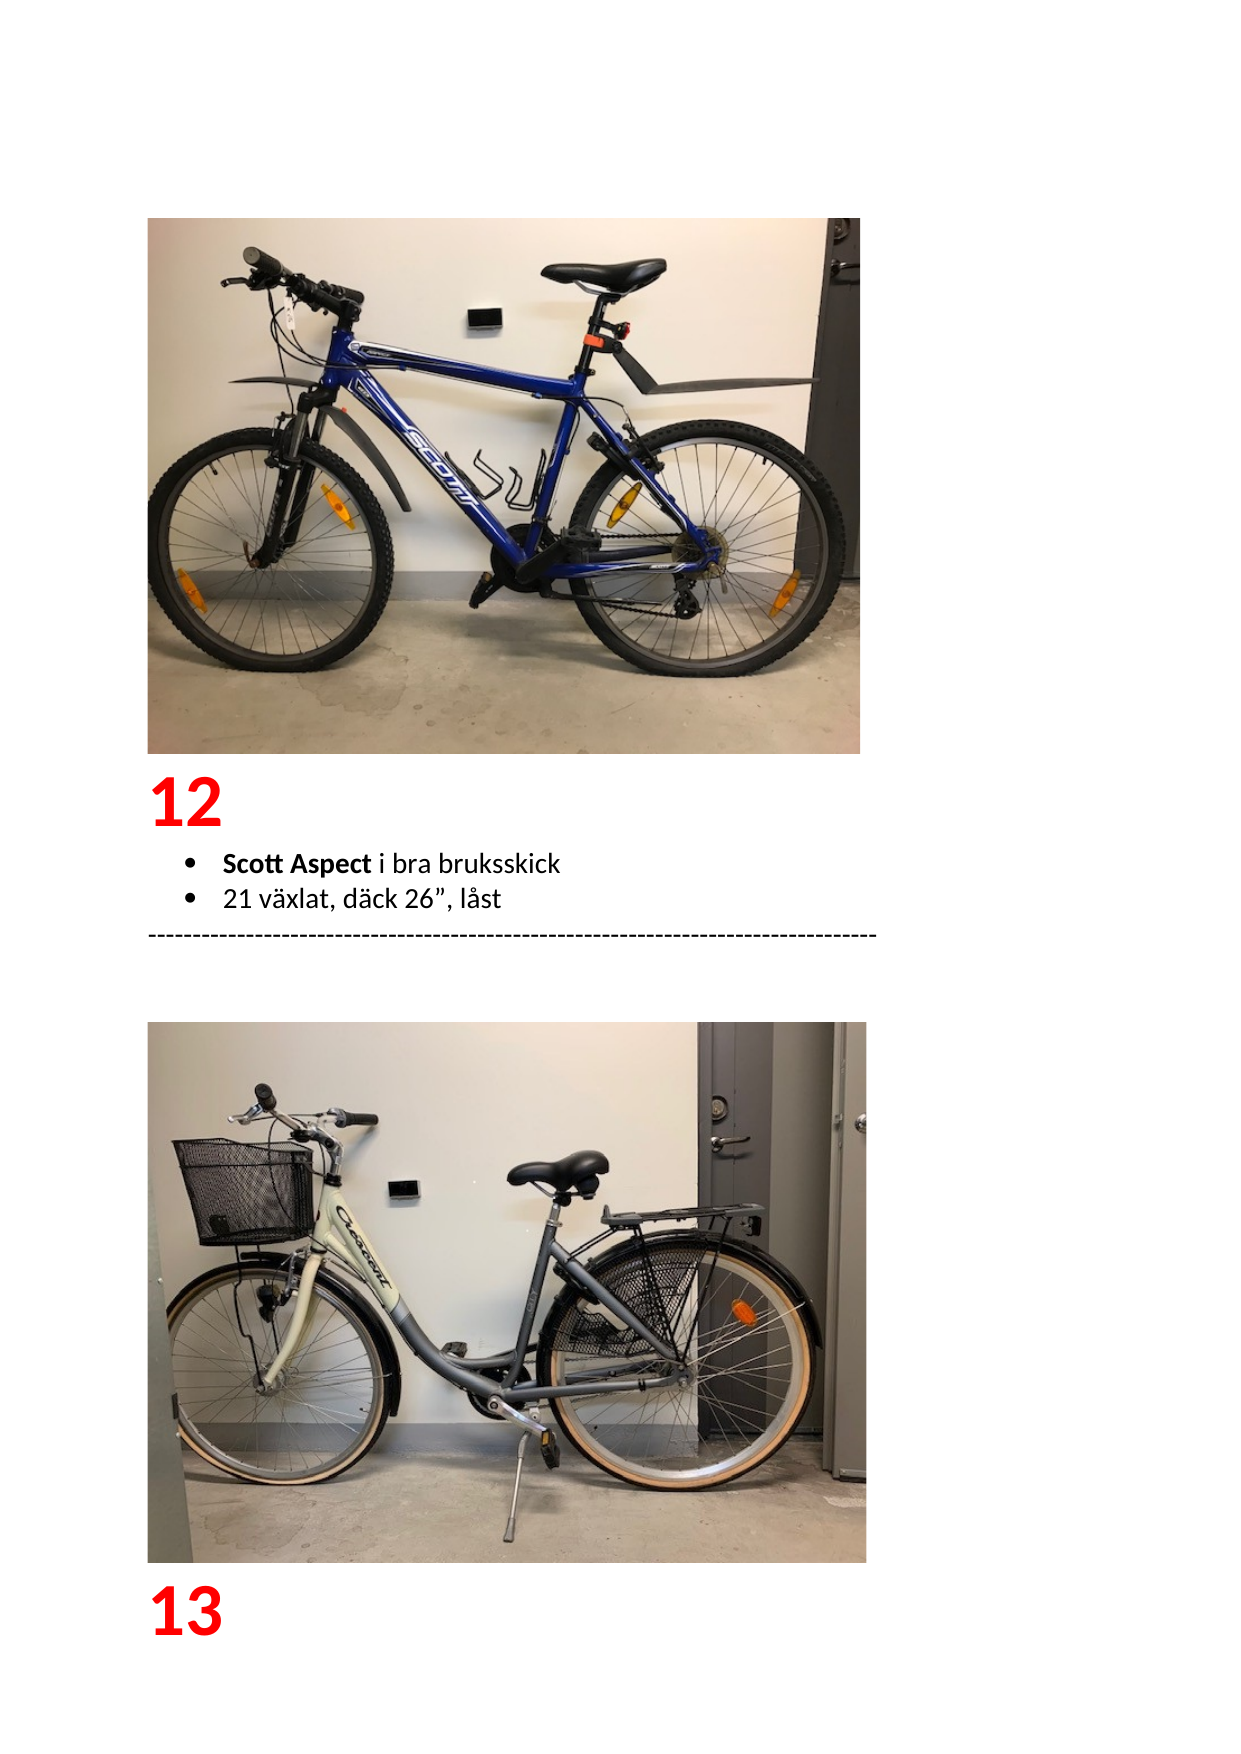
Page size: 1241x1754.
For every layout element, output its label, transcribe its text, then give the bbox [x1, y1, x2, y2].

picture [147, 218, 860, 754]
list Scott Aspect i bra bruksskick [185, 845, 1093, 880]
picture [147, 1022, 867, 1563]
text ---------------------------------------------------------------------------------- [148, 916, 1093, 952]
list 21 växlat, däck 26”, låst [185, 880, 1093, 916]
text 13 [148, 1562, 1093, 1654]
text 12 [148, 753, 1093, 845]
